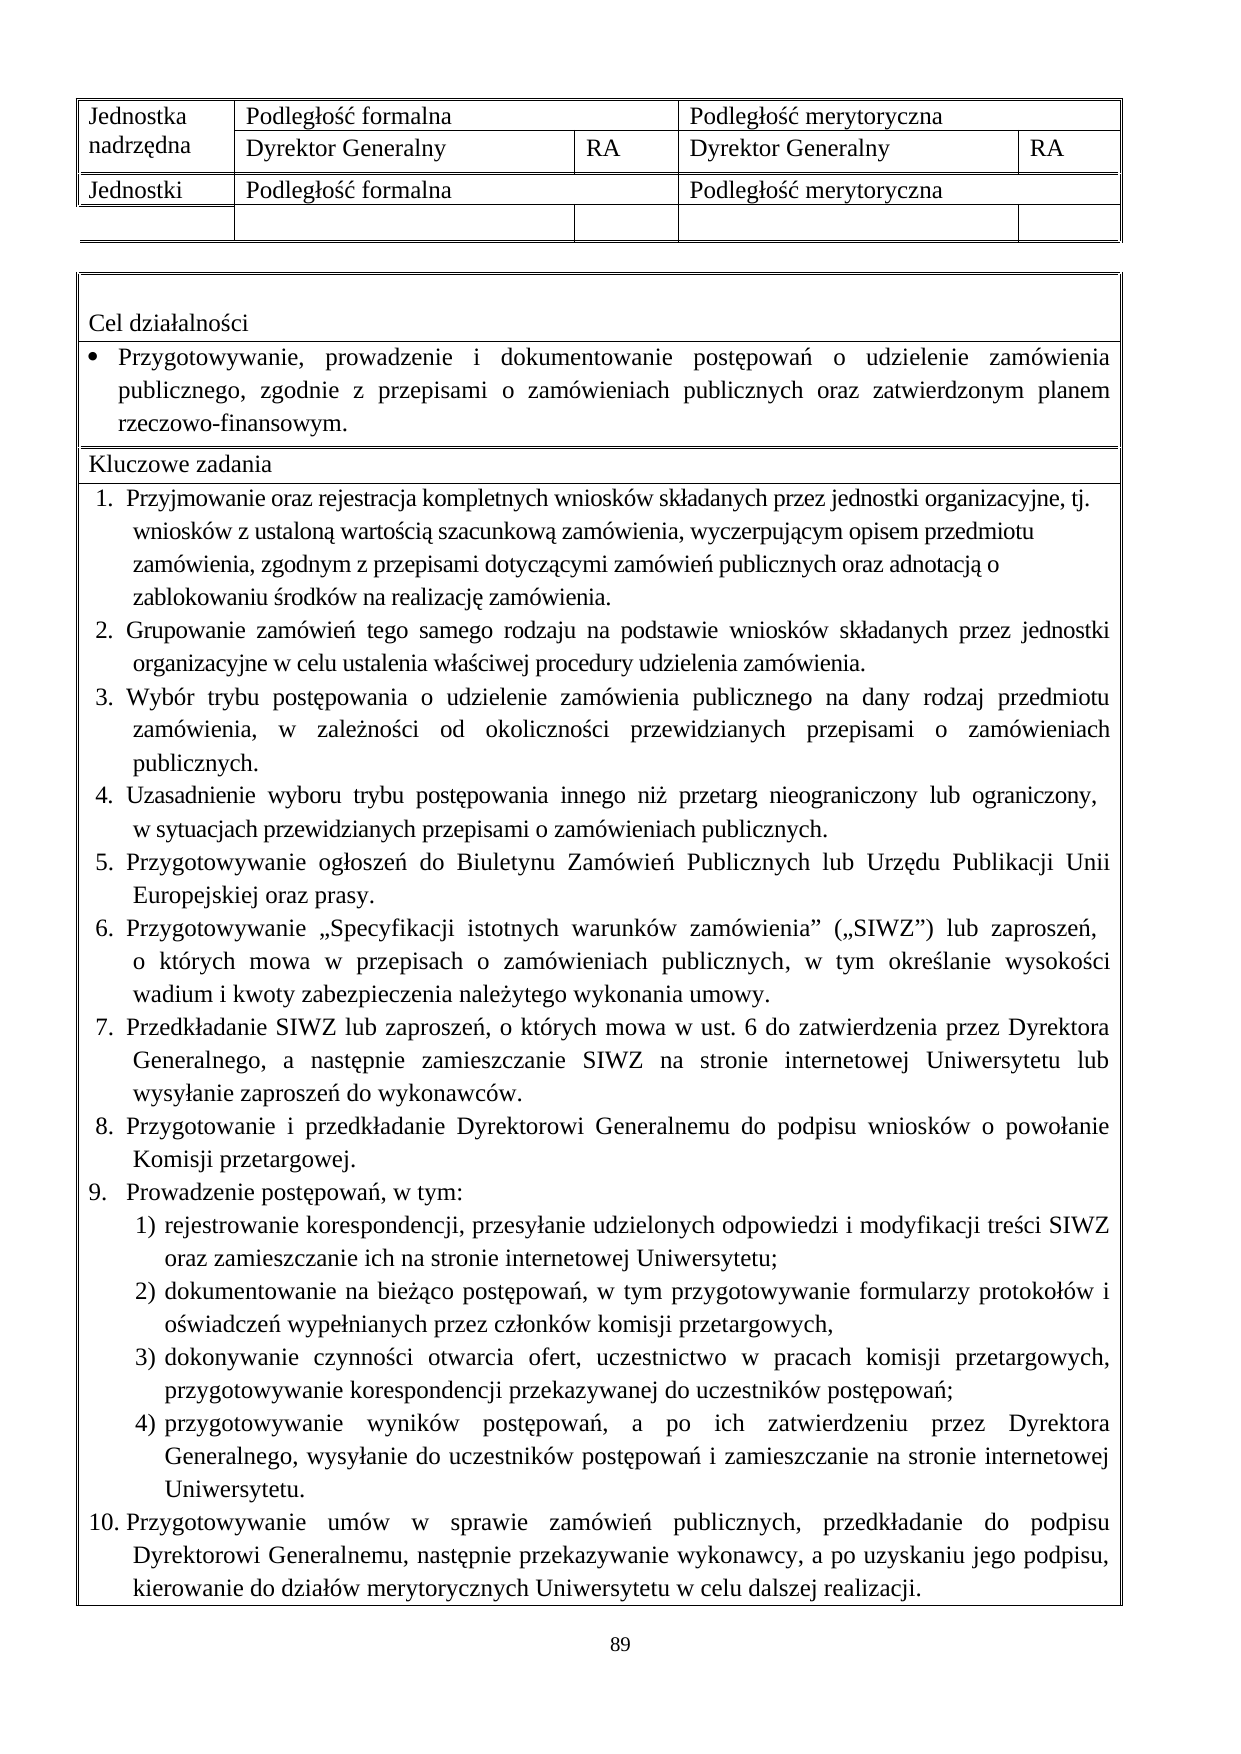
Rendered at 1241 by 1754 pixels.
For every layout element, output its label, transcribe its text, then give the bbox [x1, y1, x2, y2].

table_cell Podległość merytoryczna [679, 101, 1120, 130]
table_cell Przygotowywanie, prowadzenie i dokumentowanie postępowań o udzielenie zamówienia publicznego, zgodnie z przepisami o zamówieniach publicznych oraz zatwierdzonym planem rzeczowo-finansowym. [79, 342, 1120, 446]
table_cell [1019, 205, 1120, 240]
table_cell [79, 484, 1120, 1605]
table_cell Jednostka nadrzędna [79, 101, 234, 172]
table_cell RA [1019, 131, 1120, 172]
table_cell Podległość formalna [235, 101, 678, 130]
table_cell Dyrektor Generalny [679, 131, 1018, 172]
table_cell [575, 205, 678, 240]
table_cell Kluczowe zadania [77, 446, 1122, 482]
table_cell Dyrektor Generalny [235, 131, 574, 172]
table_cell Jednostki podległe [77, 172, 234, 204]
table_cell Cel działalności [79, 272, 1122, 341]
table_cell [235, 205, 574, 240]
table_cell [679, 205, 1018, 240]
table_cell [77, 240, 1122, 272]
table_cell Podległość merytoryczna [679, 172, 1122, 204]
table_cell RA [575, 131, 678, 172]
table_cell Podległość formalna [235, 175, 678, 204]
